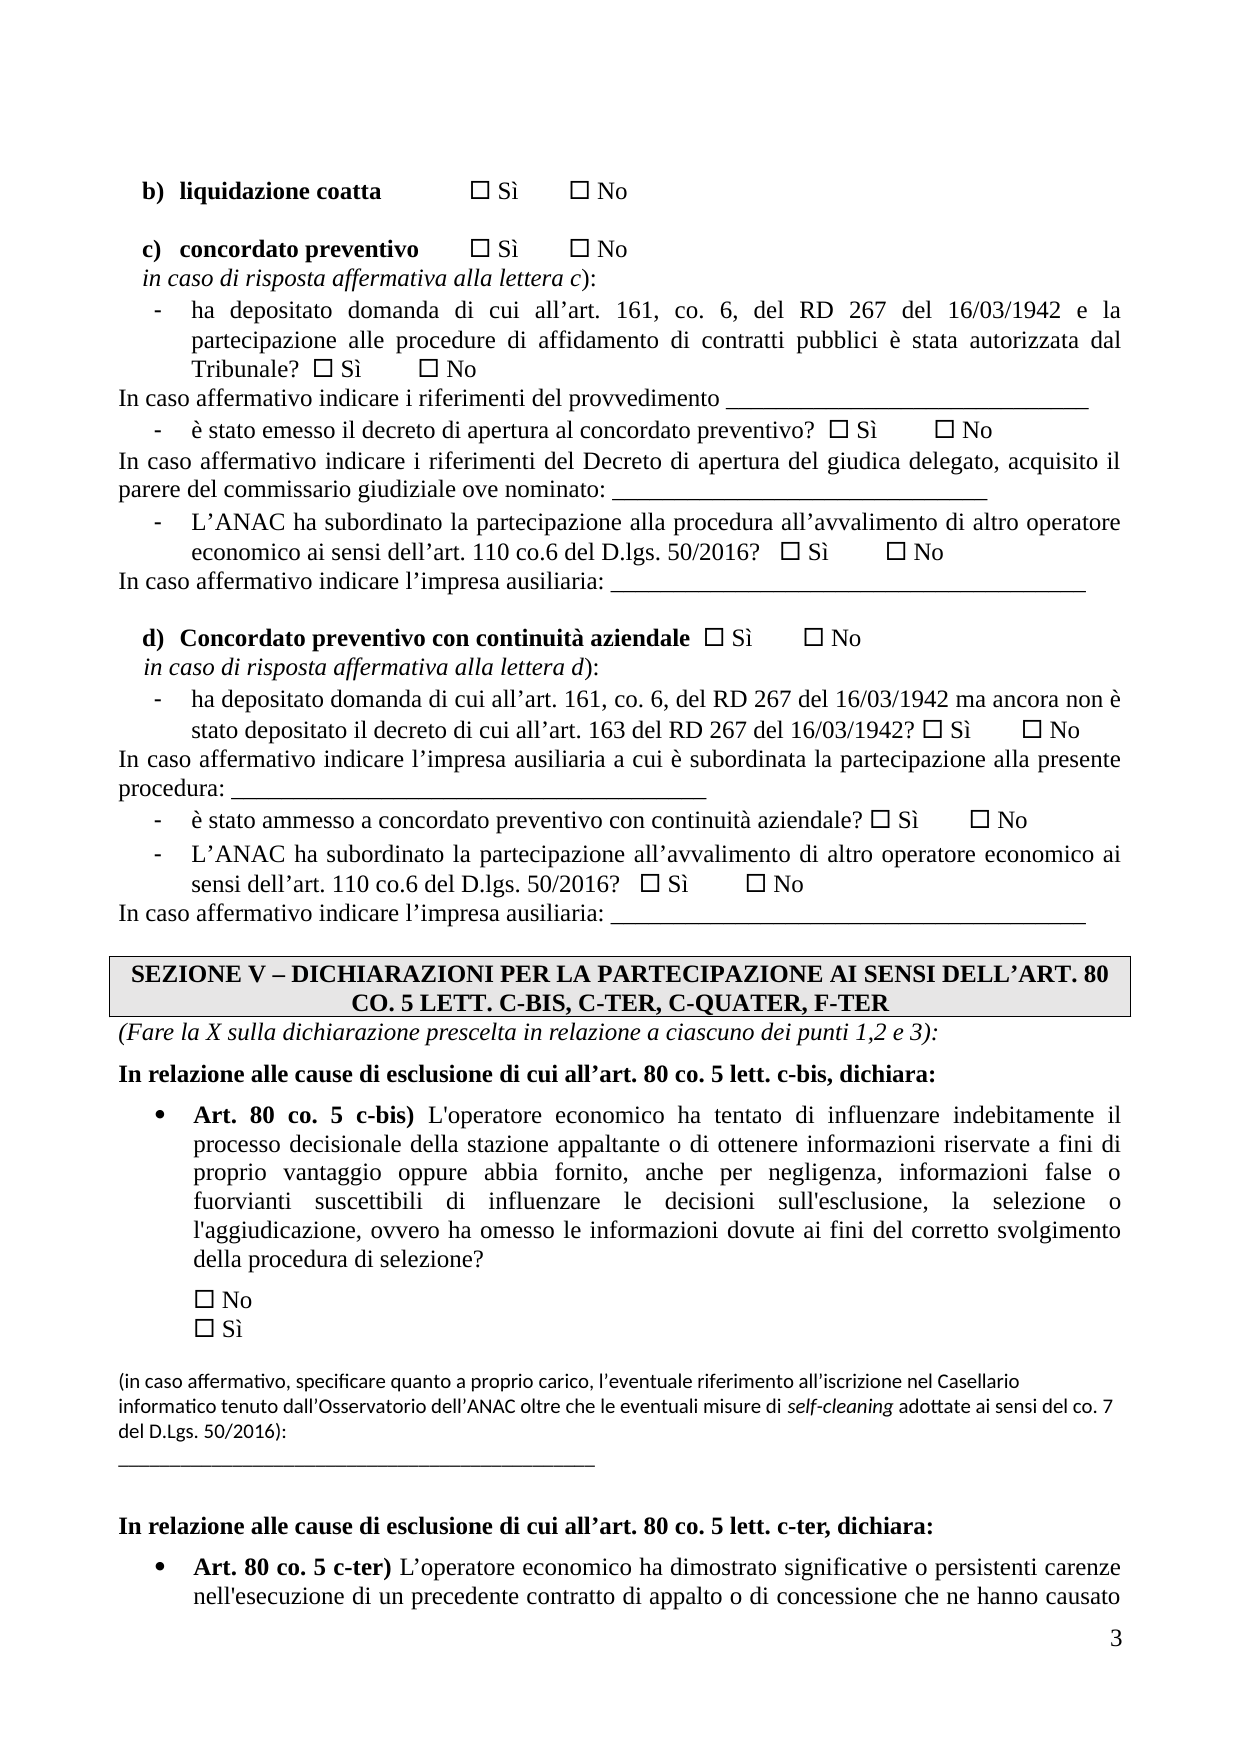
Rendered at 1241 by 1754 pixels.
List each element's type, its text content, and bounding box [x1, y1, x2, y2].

text In caso affermativo indicare l’impresa ausiliaria: ______________________________________ [118, 566, 1122, 595]
text In caso affermativo indicare l’impresa ausiliaria: ______________________________________ [118, 898, 1122, 927]
list ha depositato domanda di cui all’art. 161, co. 6, del RD 267 del 16/03/1942 ma ancora non è stato depositato il decreto di cui all’art. 163 del RD 267 del 16/03/1942? Sì No [153, 681, 1122, 744]
list ha depositato domanda di cui all’art. 161, co. 6, del RD 267 del 16/03/1942 e la partecipazione alle procedure di affidamento di contratti pubblici è stata autorizzata dal Tribunale? Sì No [153, 291, 1122, 383]
text In caso affermativo indicare l’impresa ausiliaria a cui è subordinata la partecipazione alla presente procedura: ______________________________________ [118, 744, 1122, 801]
list Concordato preventivo con continuità aziendale Sì No [142, 623, 1122, 652]
list Art. 80 co. 5 c-bis) L'operatore economico ha tentato di influenzare indebitamente il processo decisionale della stazione appaltante o di ottenere informazioni riservate a fini di proprio vantaggio oppure abbia fornito, anche per negligenza, informazioni false o fuorvianti suscettibili di influenzare le decisioni sull'esclusione, la selezione o l'aggiudicazione, ovvero ha omesso le informazioni dovute ai fini del corretto svolgimento della procedura di selezione? [156, 1100, 1122, 1272]
text in caso di risposta affermativa alla lettera c): [142, 263, 1122, 291]
list L’ANAC ha subordinato la partecipazione alla procedura all’avvalimento di altro operatore economico ai sensi dell’art. 110 co.6 del D.lgs. 50/2016? Sì No [153, 503, 1122, 566]
text In caso affermativo indicare i riferimenti del Decreto di apertura del giudica delegato, acquisito il parere del commissario giudiziale ove nominato: ______________________________ [118, 446, 1122, 503]
text In relazione alle cause di esclusione di cui all’art. 80 co. 5 lett. c-ter, dichiara: [118, 1511, 1122, 1539]
text In caso affermativo indicare i riferimenti del provvedimento _____________________________ [118, 383, 1122, 412]
list L’ANAC ha subordinato la partecipazione all’avvalimento di altro operatore economico ai sensi dell’art. 110 co.6 del D.lgs. 50/2016? Sì No [153, 835, 1122, 898]
text In relazione alle cause di esclusione di cui all’art. 80 co. 5 lett. c-bis, dichiara: [118, 1059, 1122, 1087]
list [156, 1552, 1122, 1609]
text Sì [193, 1314, 1122, 1342]
text (Fare la X sulla dichiarazione prescelta in relazione a ciascuno dei punti 1,2 e 3): [118, 1017, 1122, 1046]
text in caso di risposta affermativa alla lettera d): [118, 652, 1122, 681]
list è stato ammesso a concordato preventivo con continuità aziendale? Sì No [153, 801, 1122, 835]
list liquidazione coatta Sì No [142, 176, 1122, 205]
text No [193, 1285, 1122, 1314]
text ______________________________________________ [118, 1444, 1122, 1469]
text SEZIONE V – DICHIARAZIONI PER LA PARTECIPAZIONE AI SENSI DELL’ART. 80 CO. 5 LETT. C-BIS, C-TER, C-QUATER, F-TER [110, 957, 1130, 1016]
list concordato preventivo Sì No [142, 234, 1122, 263]
list è stato emesso il decreto di apertura al concordato preventivo? Sì No [153, 412, 1122, 446]
